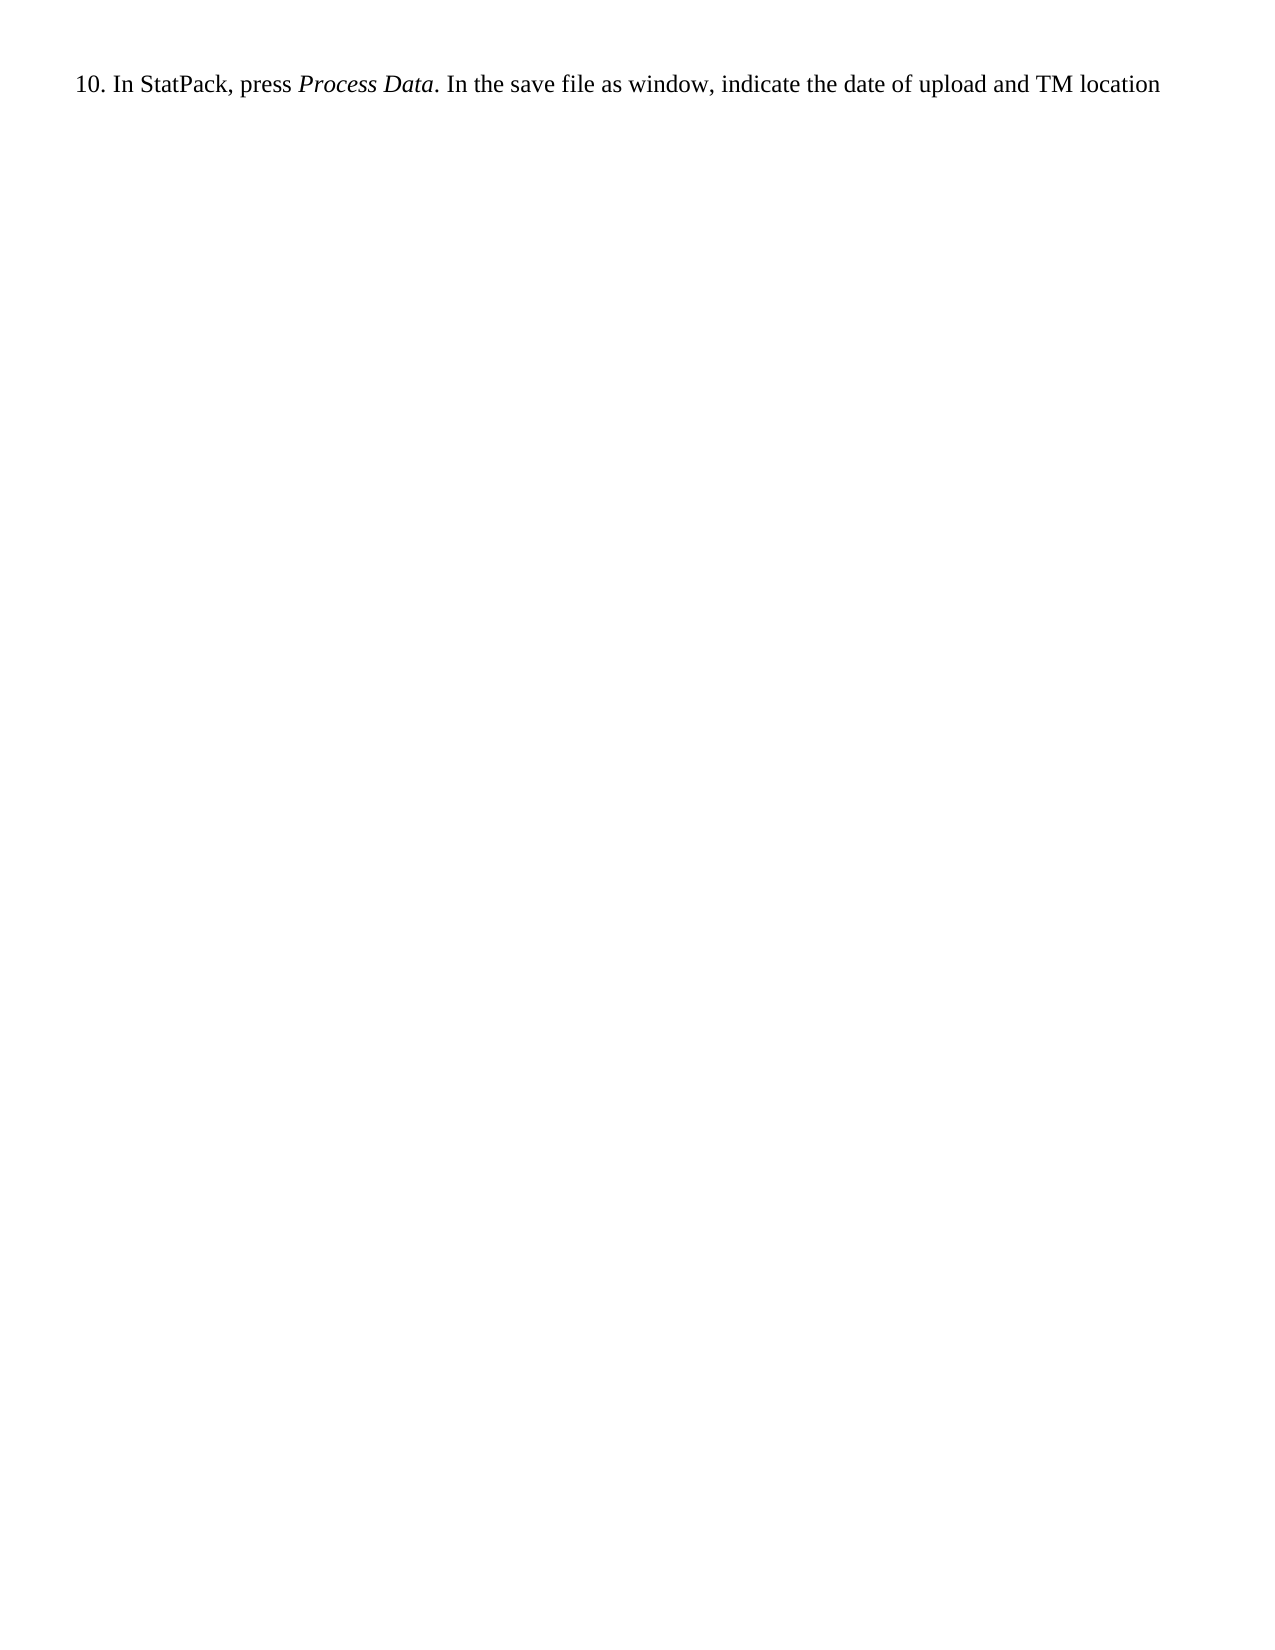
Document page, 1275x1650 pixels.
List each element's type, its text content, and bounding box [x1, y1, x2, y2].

text 10. In StatPack, press Process Data. In the save file as window, indicate the date of upload and TM location [75, 69, 1210, 97]
